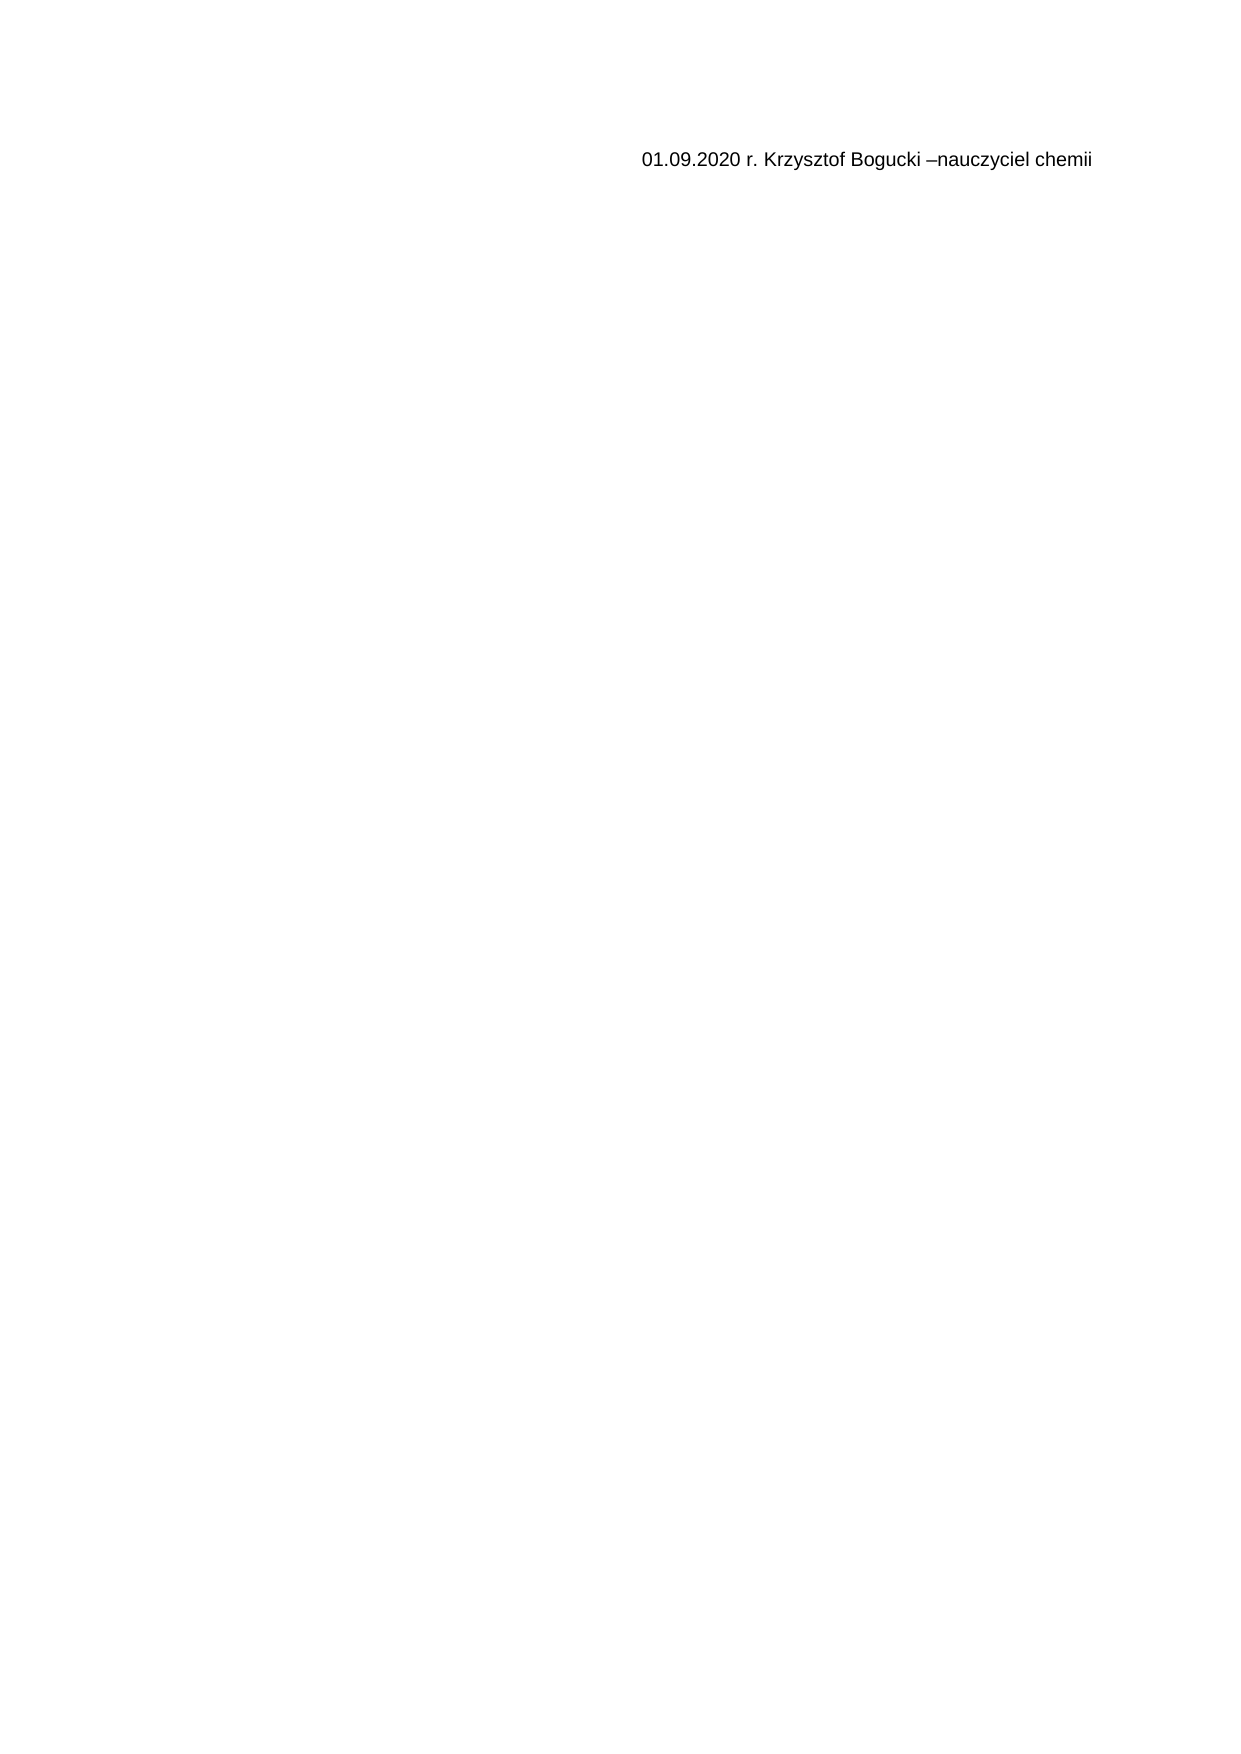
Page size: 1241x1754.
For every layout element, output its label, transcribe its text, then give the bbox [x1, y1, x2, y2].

text 01.09.2020 r. Krzysztof Bogucki –nauczyciel chemii [148, 148, 1093, 170]
